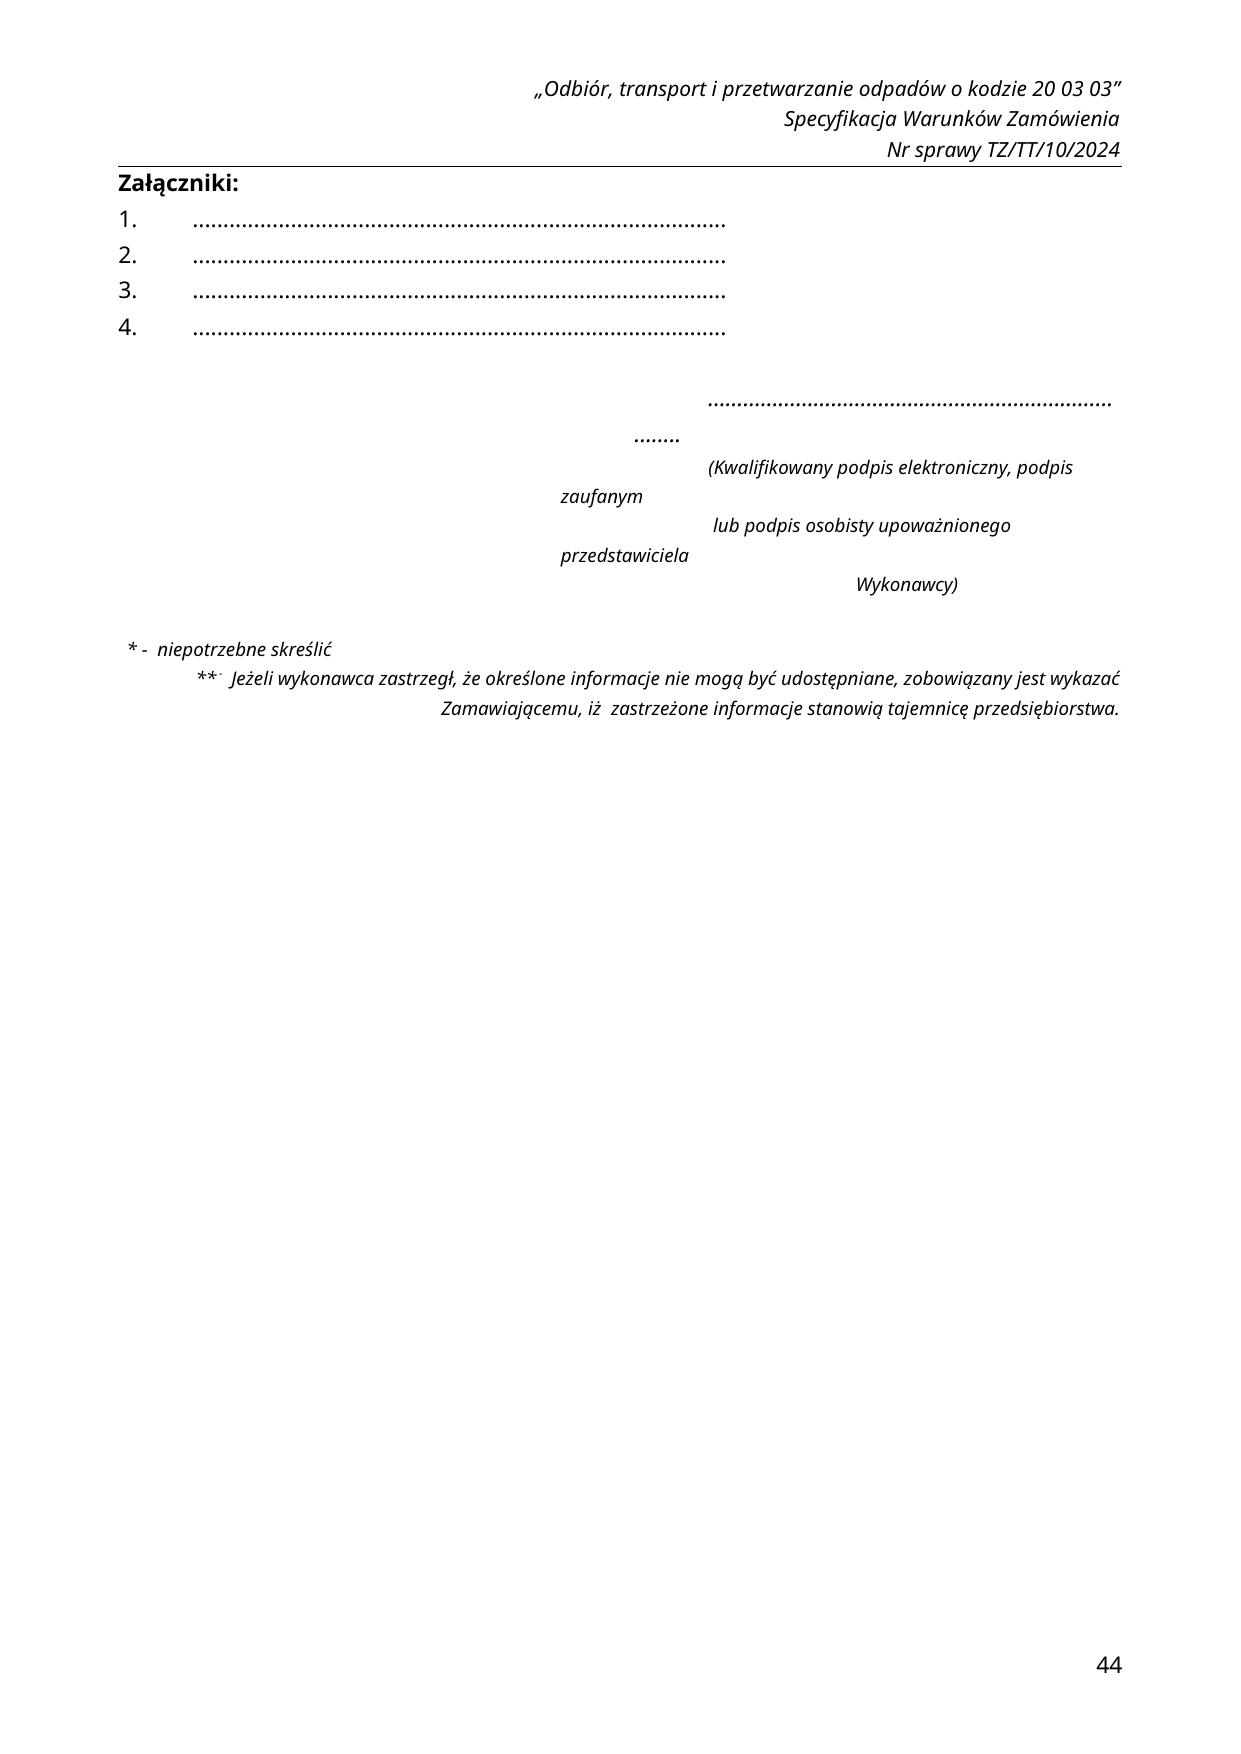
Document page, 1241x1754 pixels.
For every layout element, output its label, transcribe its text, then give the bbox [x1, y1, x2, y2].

text Załączniki: [118, 167, 1122, 198]
text Wykonawcy) [118, 571, 1122, 597]
text (Kwalifikowany podpis elektroniczny, podpis zaufanym [118, 454, 1122, 509]
list ....................................................................................... [118, 274, 1122, 306]
text ………………………………………………………………….. [634, 382, 1122, 449]
list ....................................................................................... [118, 310, 1122, 342]
list ....................................................................................... [118, 203, 1122, 234]
text ** - Jeżeli wykonawca zastrzegł, że określone informacje nie mogą być udostępniane, zobowiązany jest wykazać Zamawiającemu, iż zastrzeżone informacje stanowią tajemnicę przedsiębiorstwa. [118, 666, 1122, 721]
text lub podpis osobisty upoważnionego przedstawiciela [118, 513, 1122, 567]
text * - niepotrzebne skreślić [126, 636, 1122, 662]
list ....................................................................................... [118, 238, 1122, 270]
